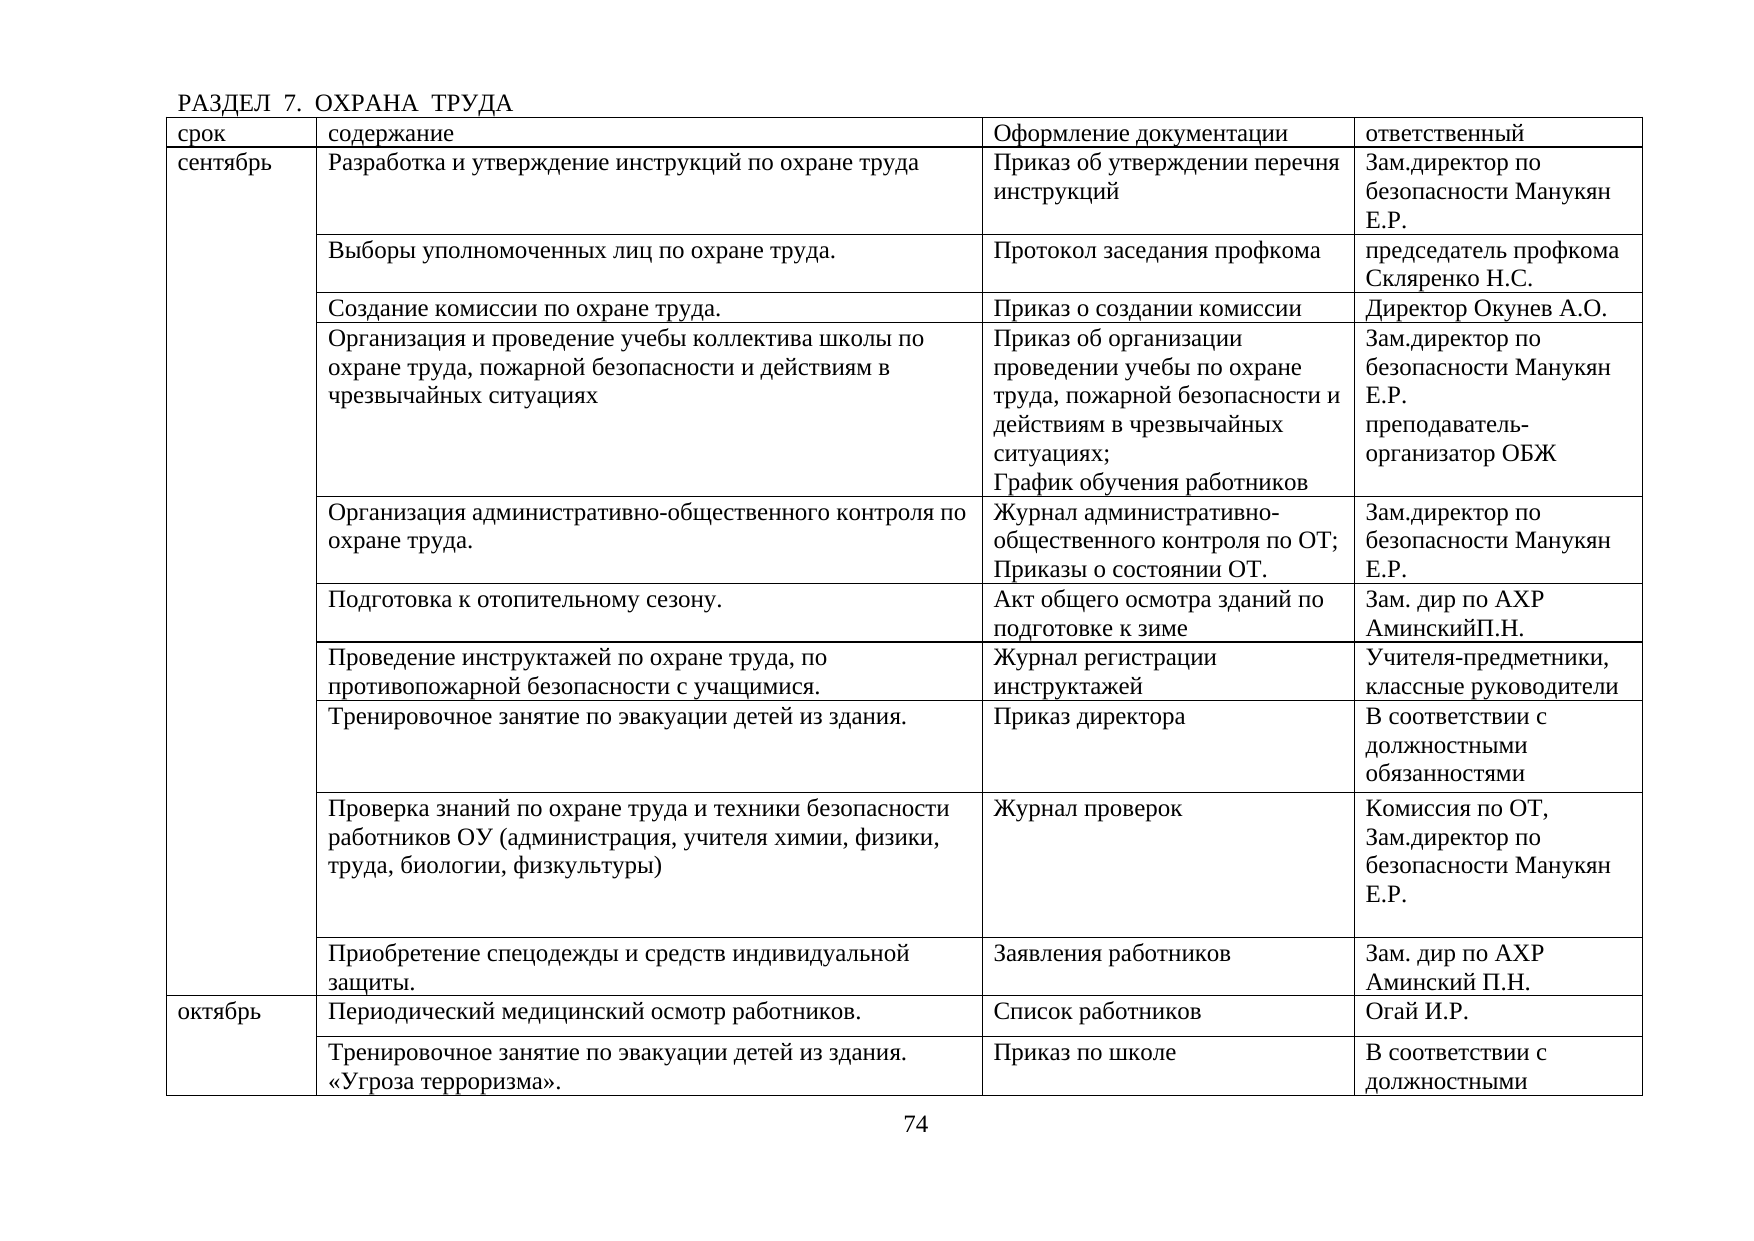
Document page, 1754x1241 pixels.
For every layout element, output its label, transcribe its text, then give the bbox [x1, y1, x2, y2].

table_cell Проверка знаний по охране труда и техники безопасности работников ОУ (администрация, учителя химии, физики, труда, биологии, физкультуры) [317, 793, 982, 937]
table_cell Приказ об организации проведении учебы по охране труда, пожарной безопасности и действиям в чрезвычайных ситуациях; График обучения работников [983, 323, 1354, 496]
table_cell Организация и проведение учебы коллектива школы по охране труда, пожарной безопасности и действиям в чрезвычайных ситуациях [317, 323, 982, 496]
table_cell Подготовка к отопительному сезону. [317, 584, 982, 641]
table_cell Учителя-предметники, классные руководители [1355, 643, 1642, 700]
table_cell Зам. дир по АХР Аминский П.Н. [1355, 938, 1642, 995]
table_cell Зам. дир по АХР АминскийП.Н. [1355, 584, 1642, 641]
table_cell октябрь [167, 996, 316, 1094]
table_header Оформление документации [983, 118, 1354, 146]
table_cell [317, 1037, 982, 1094]
table_cell Приказ об утверждении перечня инструкций [983, 148, 1354, 234]
table_cell Приказ по школе [983, 1037, 1354, 1094]
table_cell Комиссия по ОТ, Зам.директор по безопасности Манукян Е.Р. [1355, 793, 1642, 937]
table_cell Выборы уполномоченных лиц по охране труда. [317, 235, 982, 292]
table_cell Создание комиссии по охране труда. [317, 293, 982, 322]
table_cell Журнал проверок [983, 793, 1354, 937]
table_cell Журнал регистрации инструктажей [983, 643, 1354, 700]
table_header содержание [317, 118, 982, 146]
table_cell Акт общего осмотра зданий по подготовке к зиме [983, 584, 1354, 641]
table_cell В соответствии с должностными обязанностями [1355, 701, 1642, 792]
table_cell Зам.директор по безопасности Манукян Е.Р. преподаватель-организатор ОБЖ [1355, 323, 1642, 496]
table_cell Зам.директор по безопасности Манукян Е.Р. [1355, 497, 1642, 583]
table_cell Приказ о создании комиссии [983, 293, 1354, 322]
table_cell Проведение инструктажей по охране труда, по противопожарной безопасности с учащимися. [317, 643, 982, 700]
table_header ответственный [1355, 118, 1642, 146]
table_cell Разработка и утверждение инструкций по охране труда [317, 148, 982, 234]
table_cell Зам.директор по безопасности Манукян Е.Р. [1355, 148, 1642, 234]
table_cell председатель профкома Скляренко Н.С. [1355, 235, 1642, 292]
table_cell сентябрь [167, 148, 316, 995]
table_cell Заявления работников [983, 938, 1354, 995]
table_cell Протокол заседания профкома [983, 235, 1354, 292]
table_cell Список работников [983, 996, 1354, 1036]
table_cell Журнал административно-общественного контроля по ОТ; Приказы о состоянии ОТ. [983, 497, 1354, 583]
text РАЗДЕЛ 7. ОХРАНА ТРУДА [177, 88, 1654, 117]
table_cell Директор Окунев А.О. [1355, 293, 1642, 322]
table_cell Организация административно-общественного контроля по охране труда. [317, 497, 982, 583]
table_cell Огай И.Р. [1355, 996, 1642, 1036]
table_cell Приобретение спецодежды и средств индивидуальной защиты. [317, 938, 982, 995]
table_cell Периодический медицинский осмотр работников. [317, 996, 982, 1036]
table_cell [1355, 1037, 1642, 1094]
table_header срок [167, 118, 316, 146]
table_cell Приказ директора [983, 701, 1354, 792]
table_cell Тренировочное занятие по эвакуации детей из здания. [317, 701, 982, 792]
